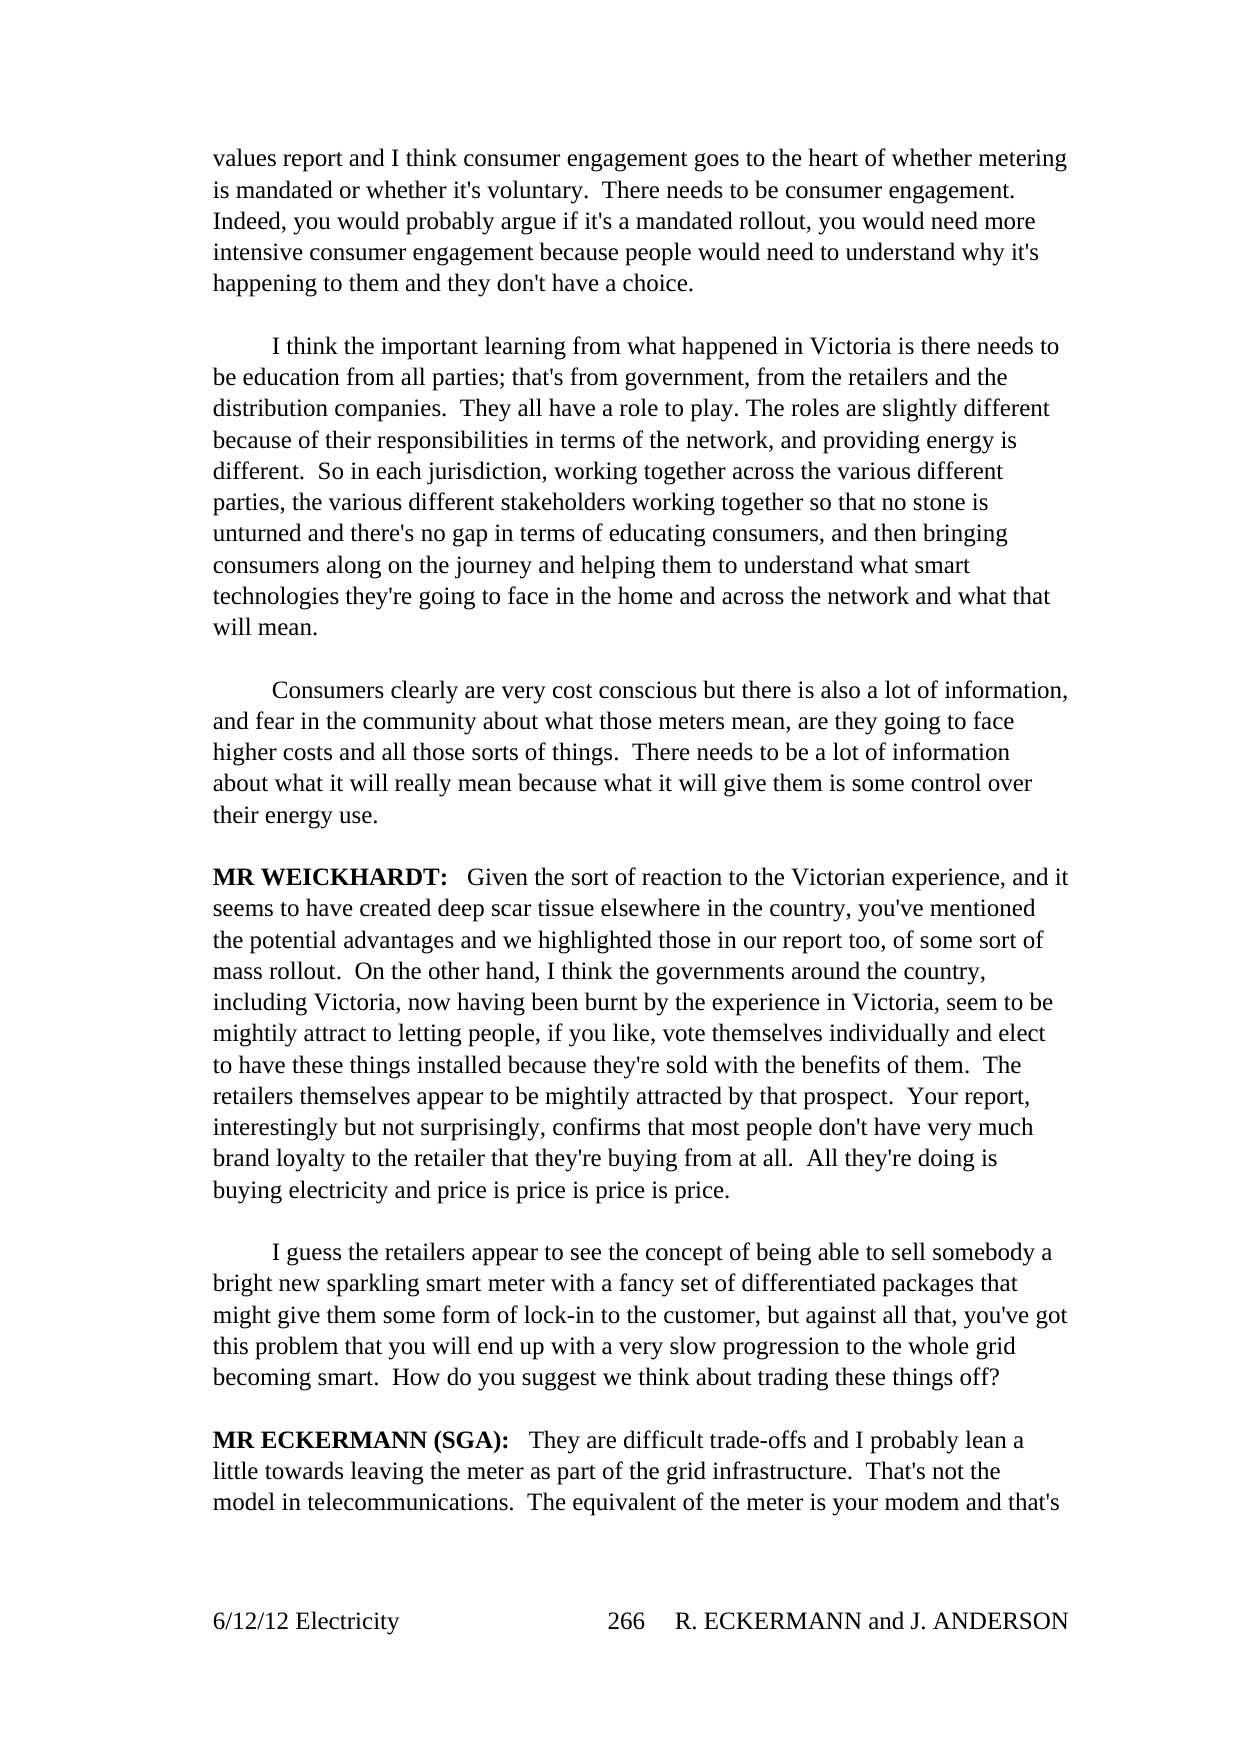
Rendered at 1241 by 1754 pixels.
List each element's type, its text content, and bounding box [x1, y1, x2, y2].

text MR WEICKHARDT: Given the sort of reaction to the Victorian experience, and it seems to have created deep scar tissue elsewhere in the country, you've mentioned the potential advantages and we highlighted those in our report too, of some sort of mass rollout. On the other hand, I think the governments around the country, including Victoria, now having been burnt by the experience in Victoria, seem to be mightily attract to letting people, if you like, vote themselves individually and elect to have these things installed because they're sold with the benefits of them. The retailers themselves appear to be mightily attracted by that prospect. Your report, interestingly but not surprisingly, confirms that most people don't have very much brand loyalty to the retailer that they're buying from at all. All they're doing is buying electricity and price is price is price is price. [213, 861, 1069, 1204]
text I think the important learning from what happened in Victoria is there needs to be education from all parties; that's from government, from the retailers and the distribution companies. They all have a role to play. The roles are slightly different because of their responsibilities in terms of the network, and providing energy is different. So in each jurisdiction, working together across the various different parties, the various different stakeholders working together so that no stone is unturned and there's no gap in terms of educating consumers, and then bringing consumers along on the journey and helping them to understand what smart technologies they're going to face in the home and across the network and what that will mean. [213, 329, 1069, 642]
text I guess the retailers appear to see the concept of being able to sell somebody a bright new sparkling smart meter with a fancy set of differentiated packages that might give them some form of lock-in to the customer, but against all that, you've got this problem that you will end up with a very slow progression to the whole grid becoming smart. How do you suggest we think about trading these things off? [213, 1236, 1069, 1392]
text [213, 1423, 1069, 1517]
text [213, 142, 1069, 298]
text Consumers clearly are very cost conscious but there is also a lot of information, and fear in the community about what those meters mean, are they going to face higher costs and all those sorts of things. There needs to be a lot of information about what it will really mean because what it will give them is some control over their energy use. [213, 673, 1069, 829]
